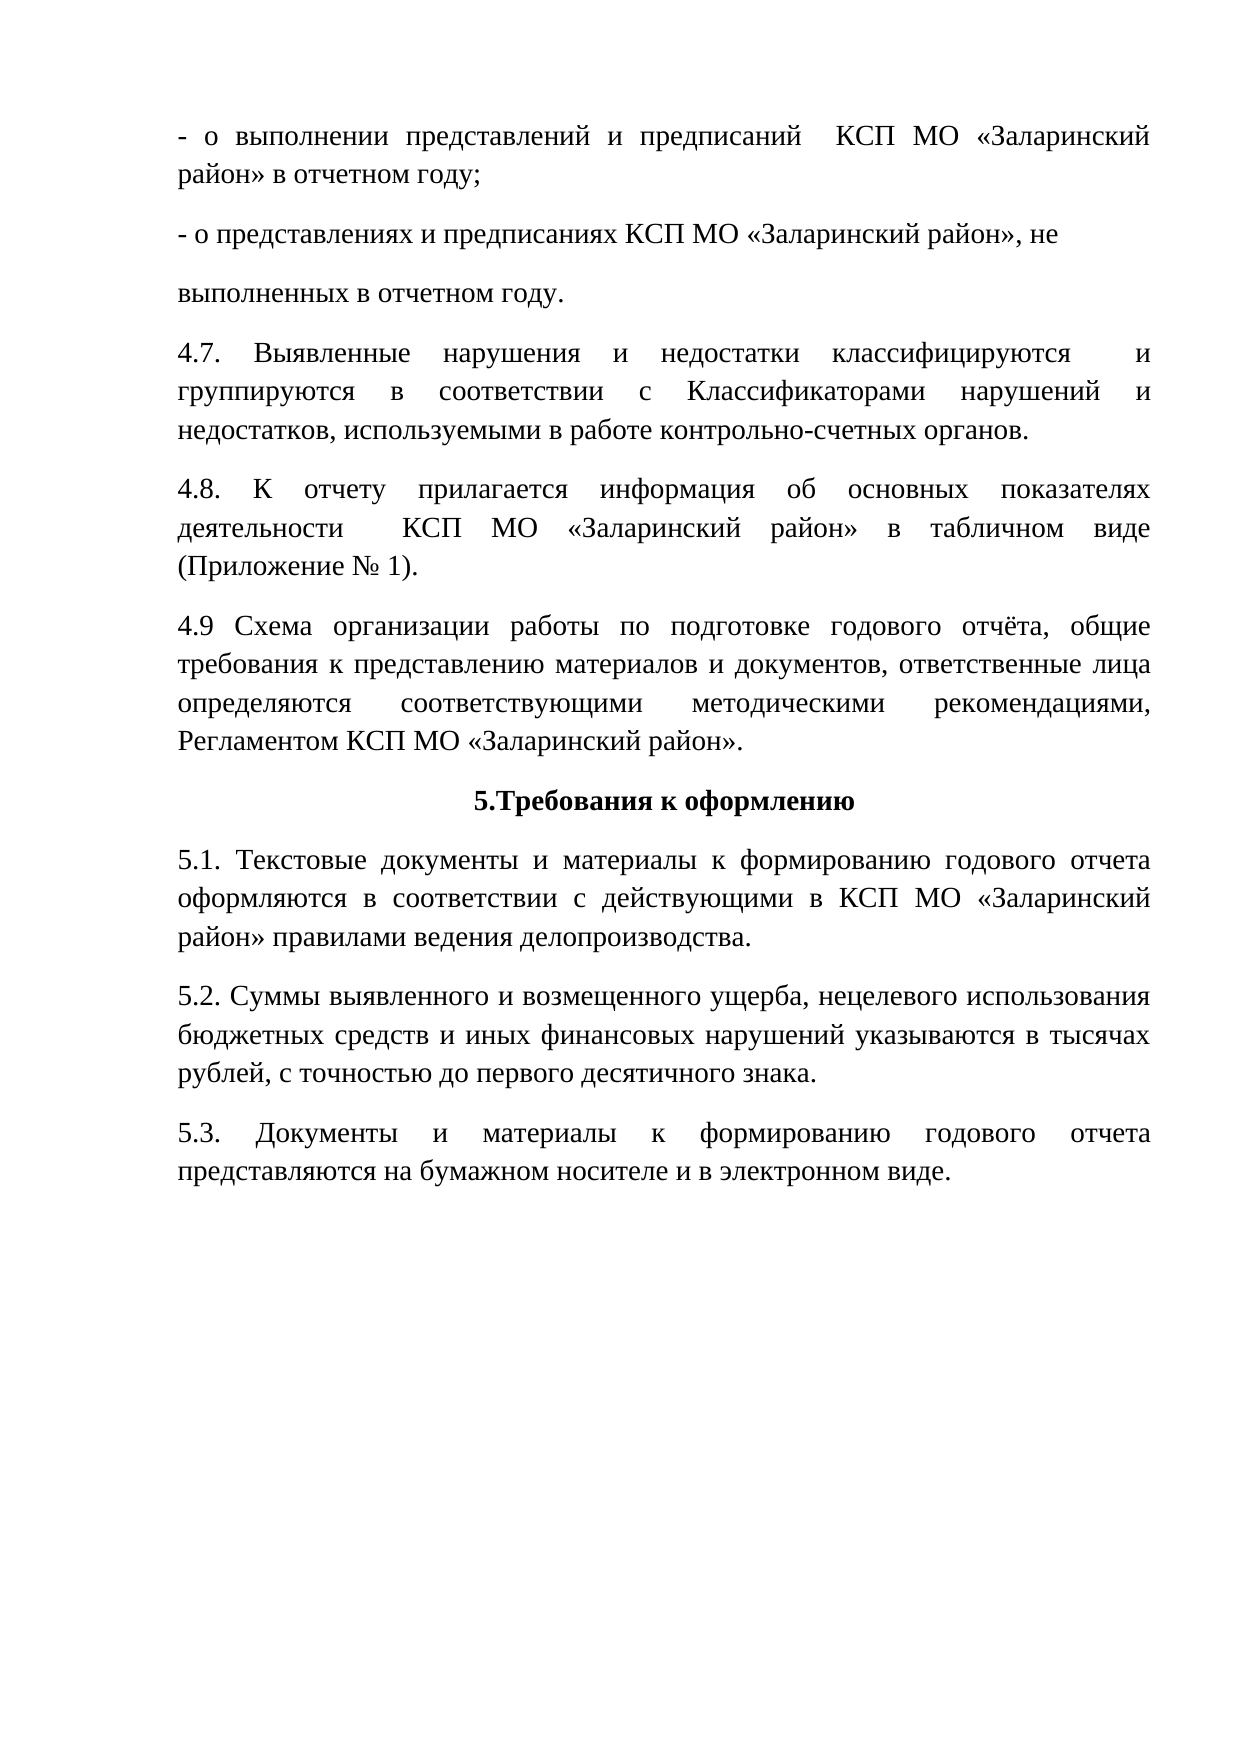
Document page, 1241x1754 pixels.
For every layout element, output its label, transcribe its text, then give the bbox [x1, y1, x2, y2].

text 4.9 Схема организации работы по подготовке годового отчёта, общие требования к представлению материалов и документов, ответственные лица определяются соответствующими методическими рекомендациями, Регламентом КСП МО «Заларинский район». [177, 608, 1152, 757]
text 5.2. Суммы выявленного и возмещенного ущерба, нецелевого использования бюджетных средств и иных финансовых нарушений указываются в тысячах рублей, с точностью до первого десятичного знака. [177, 978, 1152, 1089]
text - о представлениях и предписаниях КСП МО «Заларинский район», не [177, 216, 1152, 249]
text 5.1. Текстовые документы и материалы к формированию годового отчета оформляются в соответствии с действующими в КСП МО «Заларинский район» правилами ведения делопроизводства. [177, 842, 1152, 953]
text - о выполнении представлений и предписаний КСП МО «Заларинский район» в отчетном году; [177, 118, 1152, 190]
text 5.Требования к оформлению [177, 783, 1152, 816]
text 5.3. Документы и материалы к формированию годового отчета представляются на бумажном носителе и в электронном виде. [177, 1115, 1152, 1187]
text 4.7. Выявленные нарушения и недостатки классифицируются и группируются в соответствии с Классификаторами нарушений и недостатков, используемыми в работе контрольно-счетных органов. [177, 335, 1152, 445]
text выполненных в отчетном году. [177, 275, 1152, 309]
text 4.8. К отчету прилагается информация об основных показателях деятельности КСП МО «Заларинский район» в табличном виде (Приложение № 1). [177, 471, 1152, 582]
